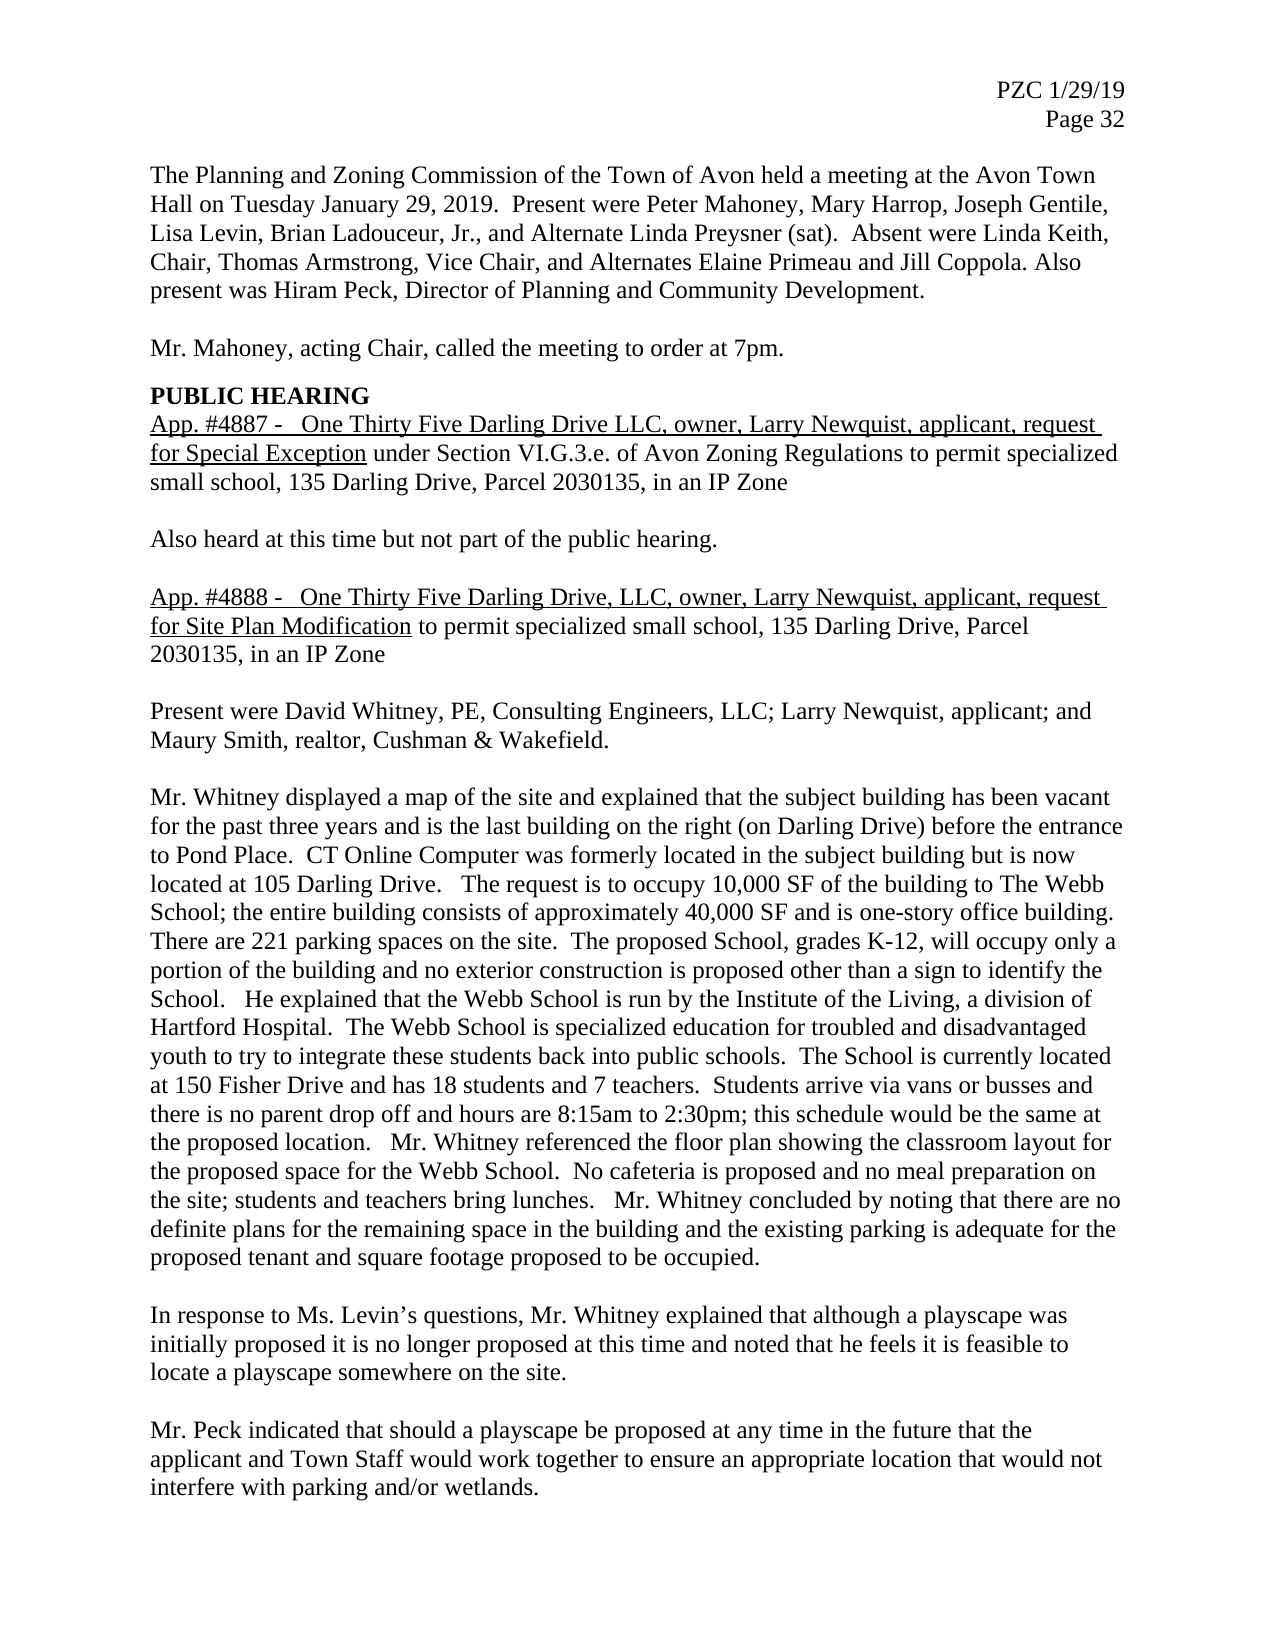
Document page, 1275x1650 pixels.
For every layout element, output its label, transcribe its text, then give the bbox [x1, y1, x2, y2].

text PUBLIC HEARING [150, 381, 1065, 409]
text App. #4887 - One Thirty Five Darling Drive LLC, owner, Larry Newquist, applicant, request for Special Exception under Section VI.G.3.e. of Avon Zoning Regulations to permit specialized small school, 135 Darling Drive, Parcel 2030135, in an IP Zone [150, 409, 1125, 496]
text Present were David Whitney, PE, Consulting Engineers, LLC; Larry Newquist, applicant; and Maury Smith, realtor, Cushman & Wakefield. [150, 696, 1125, 754]
text In response to Ms. Levin’s questions, Mr. Whitney explained that although a playscape was initially proposed it is no longer proposed at this time and noted that he feels it is feasible to locate a playscape somewhere on the site. [150, 1300, 1125, 1386]
text App. #4888 - One Thirty Five Darling Drive, LLC, owner, Larry Newquist, applicant, request for Site Plan Modification to permit specialized small school, 135 Darling Drive, Parcel 2030135, in an IP Zone [150, 582, 1125, 668]
text Mr. Whitney displayed a map of the site and explained that the subject building has been vacant for the past three years and is the last building on the right (on Darling Drive) before the entrance to Pond Place. CT Online Computer was formerly located in the subject building but is now located at 105 Darling Drive. The request is to occupy 10,000 SF of the building to The Webb School; the entire building consists of approximately 40,000 SF and is one-story office building. There are 221 parking spaces on the site. The proposed School, grades K-12, will occupy only a portion of the building and no exterior construction is proposed other than a sign to identify the School. He explained that the Webb School is run by the Institute of the Living, a division of Hartford Hospital. The Webb School is specialized education for troubled and disadvantaged youth to try to integrate these students back into public schools. The School is currently located at 150 Fisher Drive and has 18 students and 7 teachers. Students arrive via vans or busses and there is no parent drop off and hours are 8:15am to 2:30pm; this schedule would be the same at the proposed location. Mr. Whitney referenced the floor plan showing the classroom layout for the proposed space for the Webb School. No cafeteria is proposed and no meal preparation on the site; students and teachers bring lunches. Mr. Whitney concluded by noting that there are no definite plans for the remaining space in the building and the existing parking is adequate for the proposed tenant and square footage proposed to be occupied. [150, 782, 1125, 1271]
text Mr. Peck indicated that should a playscape be proposed at any time in the future that the applicant and Town Staff would work together to ensure an appropriate location that would not interfere with parking and/or wetlands. [150, 1415, 1125, 1501]
text Mr. Mahoney, acting Chair, called the meeting to order at 7pm. [150, 333, 1125, 362]
text Also heard at this time but not part of the public hearing. [150, 524, 1125, 553]
text The Planning and Zoning Commission of the Town of Avon held a meeting at the Avon Town Hall on Tuesday January 29, 2019. Present were Peter Mahoney, Mary Harrop, Joseph Gentile, Lisa Levin, Brian Ladouceur, Jr., and Alternate Linda Preysner (sat). Absent were Linda Keith, Chair, Thomas Armstrong, Vice Chair, and Alternates Elaine Primeau and Jill Coppola. Also present was Hiram Peck, Director of Planning and Community Development. [150, 161, 1125, 304]
